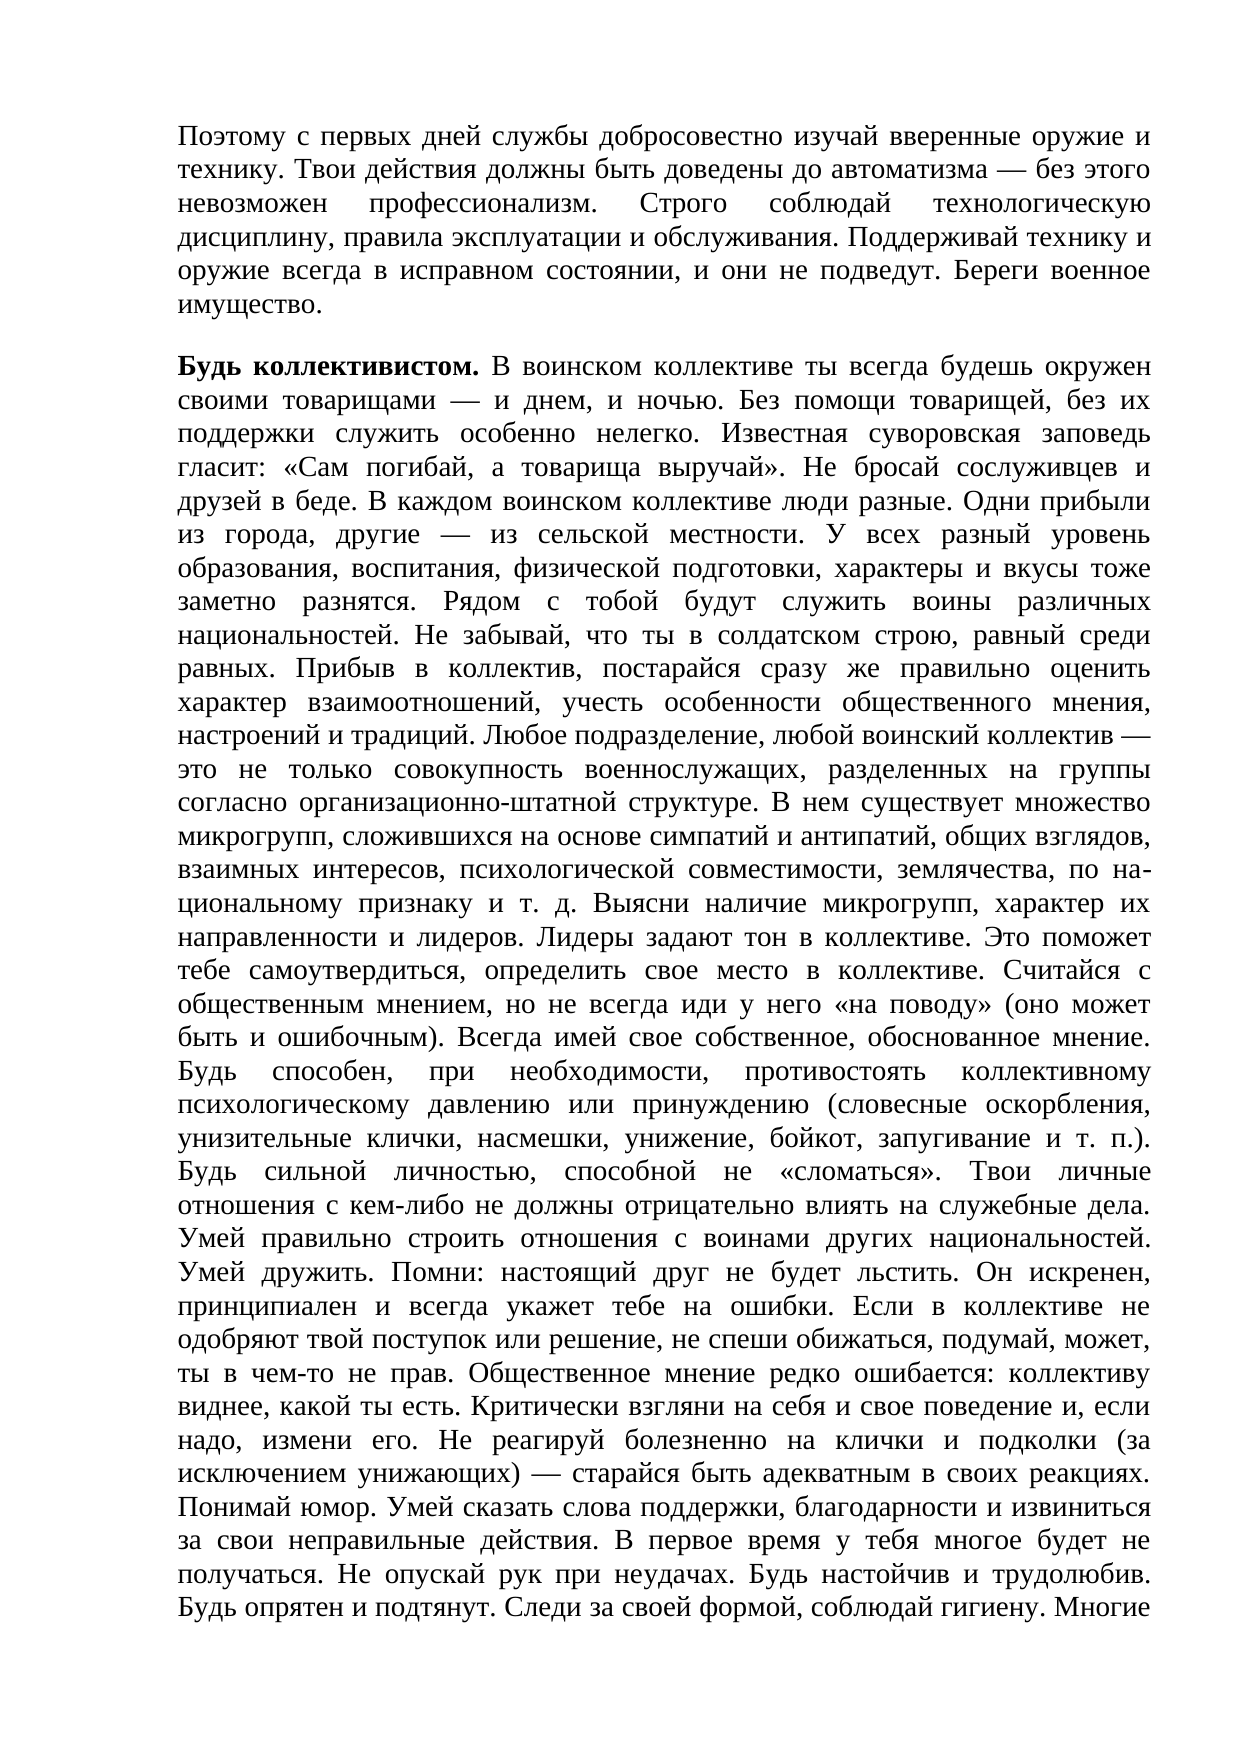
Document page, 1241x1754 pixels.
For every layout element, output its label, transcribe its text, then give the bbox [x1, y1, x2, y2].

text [177, 348, 1152, 1623]
text Поэтому с первых дней службы добросовестно изучай вверенные оружие и технику. Твои действия должны быть доведены до автоматизма — без этого невозможен профессионализм. Строго соблюдай технологическую дисциплину, правила эксплуатации и обслуживания. Поддерживай технику и оружие всегда в исправном состоянии, и они не подведут. Береги военное имущество. [177, 118, 1152, 319]
